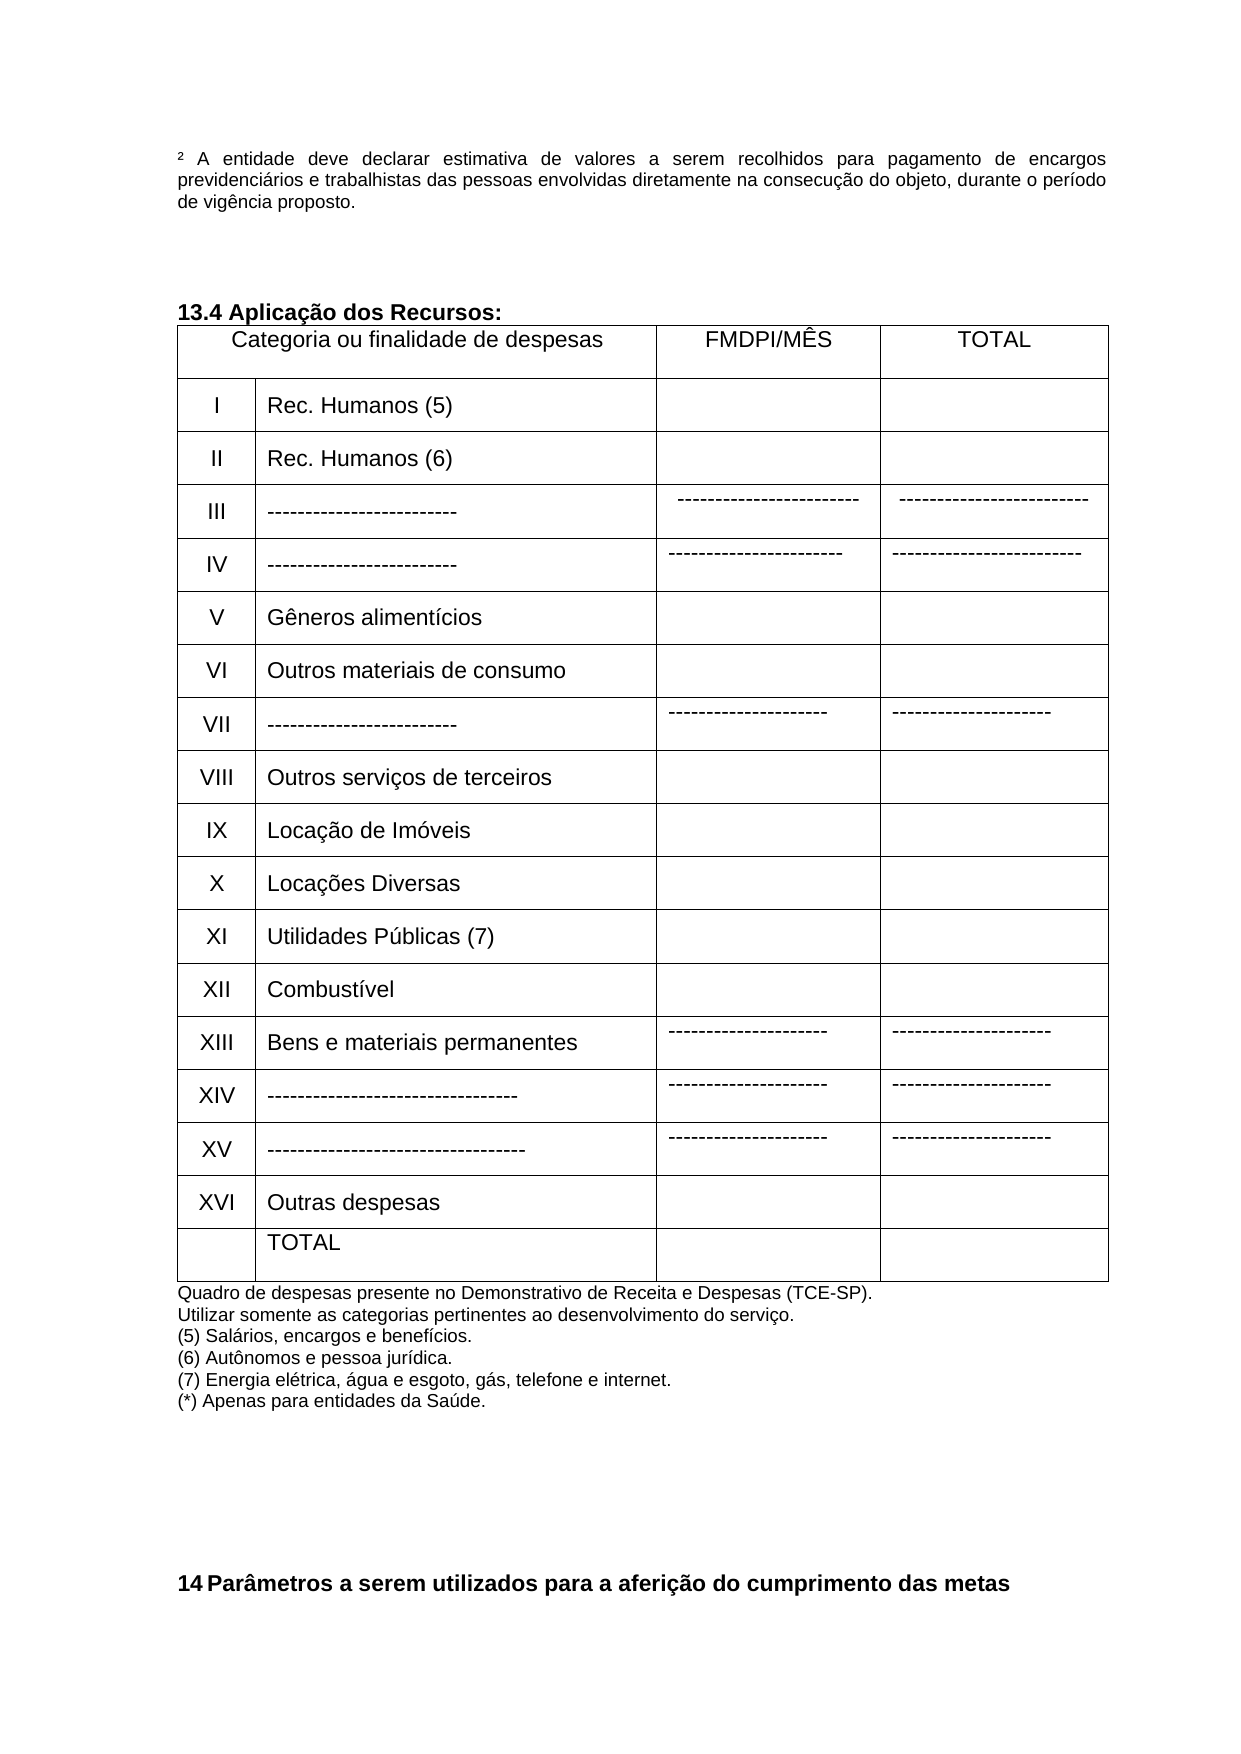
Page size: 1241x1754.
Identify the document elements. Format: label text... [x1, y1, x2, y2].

table_cell ------------------------- [881, 539, 1108, 591]
text (7) Energia elétrica, água e esgoto, gás, telefone e internet. [177, 1368, 1107, 1390]
table_cell VI [178, 645, 255, 697]
text (5) Salários, encargos e benefícios. [177, 1325, 1107, 1347]
table_cell ------------------------- [881, 485, 1108, 537]
table_cell [657, 857, 880, 909]
table_cell [657, 910, 880, 962]
table_cell VIII [178, 751, 255, 803]
table_cell Outros serviços de terceiros [256, 751, 656, 803]
table_cell Combustível [256, 964, 656, 1016]
table_cell [657, 592, 880, 644]
table_cell [657, 1229, 880, 1281]
table_cell ------------------------- [256, 539, 656, 591]
text (6) Autônomos e pessoa jurídica. [177, 1347, 1107, 1368]
table_cell IV [178, 539, 255, 591]
table_cell XV [178, 1123, 255, 1175]
table_cell [657, 432, 880, 484]
table_cell --------------------------------- [256, 1070, 656, 1122]
table_cell ------------------------- [256, 698, 656, 750]
table_cell --------------------- [881, 1123, 1108, 1175]
text Utilizar somente as categorias pertinentes ao desenvolvimento do serviço. [177, 1304, 1107, 1325]
text ² A entidade deve declarar estimativa de valores a serem recolhidos para pagamento de encargos previdenciários e trabalhistas das pessoas envolvidas diretamente na consecução do objeto, durante o período de vigência proposto. [177, 148, 1107, 212]
table_cell II [178, 432, 255, 484]
table_cell Locações Diversas [256, 857, 656, 909]
table_cell [881, 751, 1108, 803]
text Quadro de despesas presente no Demonstrativo de Receita e Despesas (TCE-SP). [177, 1282, 1107, 1304]
table_cell [178, 1229, 255, 1281]
table_cell IX [178, 804, 255, 856]
table_cell Gêneros alimentícios [256, 592, 656, 644]
table_cell VII [178, 698, 255, 750]
table_cell ------------------------ [657, 485, 880, 537]
table_cell --------------------- [881, 1017, 1108, 1069]
table_cell XI [178, 910, 255, 962]
table_cell --------------------- [657, 1017, 880, 1069]
table_cell V [178, 592, 255, 644]
table_header FMDPI/MÊS [657, 326, 880, 378]
table_cell Bens e materiais permanentes [256, 1017, 656, 1069]
table_cell X [178, 857, 255, 909]
table_header Categoria ou finalidade de despesas [178, 326, 656, 378]
table_cell Utilidades Públicas (7) [256, 910, 656, 962]
table_cell --------------------- [881, 1070, 1108, 1122]
table_cell [881, 379, 1108, 431]
table_cell [881, 592, 1108, 644]
table_cell [881, 910, 1108, 962]
table_cell Outros materiais de consumo [256, 645, 656, 697]
table_cell --------------------- [657, 698, 880, 750]
table_cell [881, 1229, 1108, 1281]
table_cell Outras despesas [256, 1176, 656, 1228]
table_cell I [178, 379, 255, 431]
table_cell Locação de Imóveis [256, 804, 656, 856]
table_cell --------------------- [657, 1123, 880, 1175]
table_cell [657, 379, 880, 431]
table_cell [657, 804, 880, 856]
text 14 Parâmetros a serem utilizados para a aferição do cumprimento das metas [177, 1570, 1107, 1596]
table_cell Rec. Humanos (6) [256, 432, 656, 484]
table_cell [881, 1176, 1108, 1228]
table_cell TOTAL [256, 1229, 656, 1281]
table_cell III [178, 485, 255, 537]
table_cell XIII [178, 1017, 255, 1069]
table_cell Rec. Humanos (5) [256, 379, 656, 431]
table_cell XII [178, 964, 255, 1016]
table_cell [657, 1176, 880, 1228]
table_cell [881, 857, 1108, 909]
text (*) Apenas para entidades da Saúde. [177, 1390, 1107, 1412]
table_header TOTAL [881, 326, 1108, 378]
table_cell [881, 645, 1108, 697]
text 13.4 Aplicação dos Recursos: [177, 298, 1107, 325]
table_cell [881, 432, 1108, 484]
table_cell [881, 964, 1108, 1016]
table_cell [657, 645, 880, 697]
table_cell --------------------- [657, 1070, 880, 1122]
table_cell ----------------------- [657, 539, 880, 591]
table_cell [657, 751, 880, 803]
table_cell ------------------------- [256, 485, 656, 537]
table_cell [657, 964, 880, 1016]
table_cell ---------------------------------- [256, 1123, 656, 1175]
table_cell --------------------- [881, 698, 1108, 750]
table_cell [881, 804, 1108, 856]
table_cell XVI [178, 1176, 255, 1228]
table_cell XIV [178, 1070, 255, 1122]
